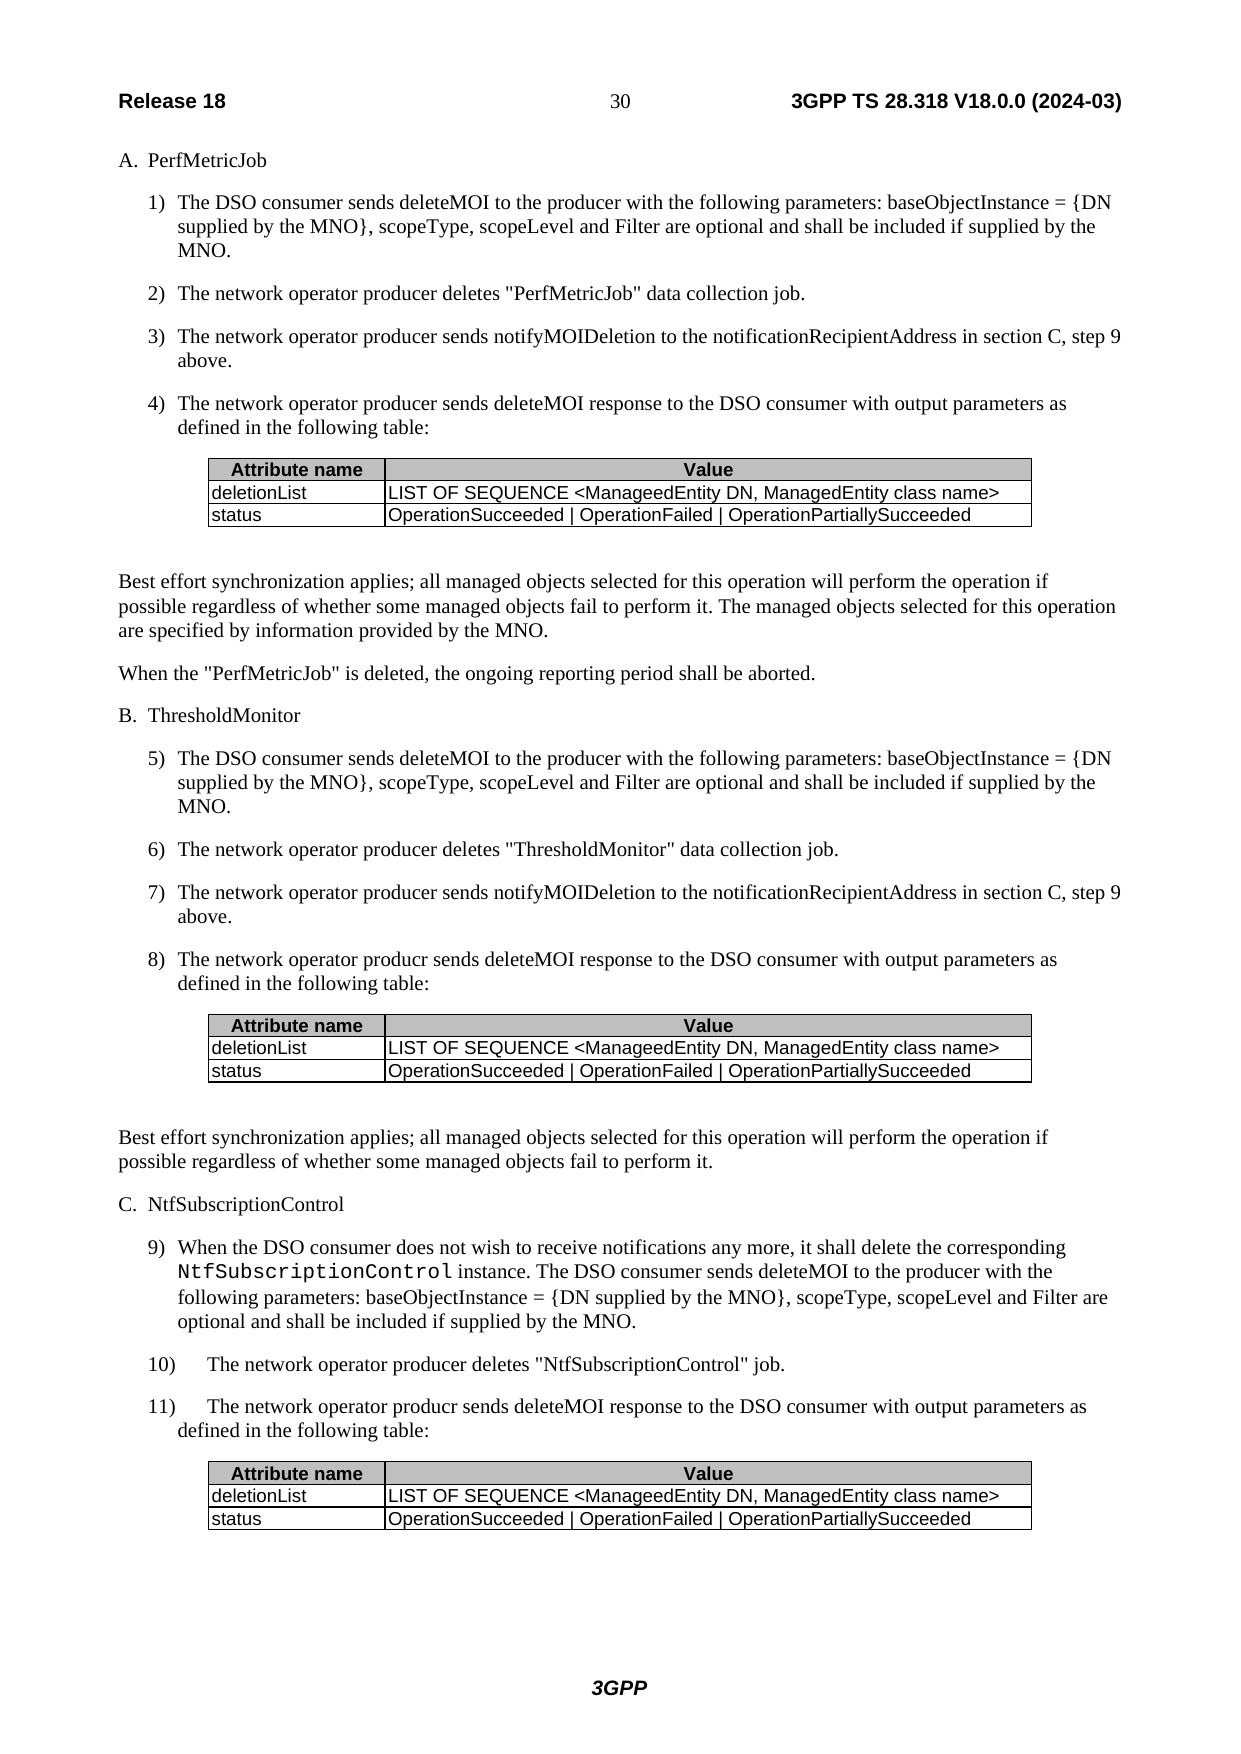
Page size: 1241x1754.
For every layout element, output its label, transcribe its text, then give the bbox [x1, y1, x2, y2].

table_cell LIST OF SEQUENCE <ManageedEntity DN, ManagedEntity class name> [386, 1485, 1031, 1506]
text 1) The DSO consumer sends deleteMOI to the producer with the following parameters: baseObjectInstance = {DN supplied by the MNO}, scopeType, scopeLevel and Filter are optional and shall be included if supplied by the MNO. [148, 190, 1122, 262]
table_cell OperationSucceeded | OperationFailed | OperationPartiallySucceeded [386, 504, 1031, 526]
table_cell OperationSucceeded | OperationFailed | OperationPartiallySucceeded [386, 1508, 1031, 1529]
text 6) The network operator producer deletes "ThresholdMonitor" data collection job. [148, 837, 1122, 861]
text C. NtfSubscriptionControl [118, 1192, 1122, 1216]
text 11) The network operator producr sends deleteMOI response to the DSO consumer with output parameters as defined in the following table: [148, 1394, 1122, 1442]
table_cell deletionList [209, 1485, 384, 1506]
table_cell OperationSucceeded | OperationFailed | OperationPartiallySucceeded [386, 1060, 1031, 1081]
table_header Value [386, 459, 1031, 480]
text When the "PerfMetricJob" is deleted, the ongoing reporting period shall be aborted. [118, 660, 1122, 684]
text 8) The network operator producr sends deleteMOI response to the DSO consumer with output parameters as defined in the following table: [148, 947, 1122, 995]
text 5) The DSO consumer sends deleteMOI to the producer with the following parameters: baseObjectInstance = {DN supplied by the MNO}, scopeType, scopeLevel and Filter are optional and shall be included if supplied by the MNO. [148, 746, 1122, 818]
table_cell LIST OF SEQUENCE <ManageedEntity DN, ManagedEntity class name> [386, 481, 1031, 503]
table_cell deletionList [209, 1037, 384, 1059]
text A. PerfMetricJob [118, 147, 1122, 172]
text 4) The network operator producer sends deleteMOI response to the DSO consumer with output parameters as defined in the following table: [148, 391, 1122, 439]
table_header Attribute name [209, 459, 384, 480]
text Best effort synchronization applies; all managed objects selected for this operation will perform the operation if possible regardless of whether some managed objects fail to perform it. [118, 1125, 1122, 1173]
table_cell status [209, 1508, 384, 1529]
table_cell deletionList [209, 481, 384, 503]
table_cell LIST OF SEQUENCE <ManageedEntity DN, ManagedEntity class name> [386, 1037, 1031, 1059]
table_header Value [386, 1462, 1031, 1484]
text 10) The network operator producer deletes "NtfSubscriptionControl" job. [148, 1352, 1122, 1376]
text B. ThresholdMonitor [118, 703, 1122, 727]
table_header Attribute name [209, 1015, 384, 1036]
text 2) The network operator producer deletes "PerfMetricJob" data collection job. [148, 281, 1122, 305]
table_header Attribute name [209, 1462, 384, 1484]
text 3) The network operator producer sends notifyMOIDeletion to the notificationRecipientAddress in section C, step 9 above. [148, 324, 1122, 372]
text 9) When the DSO consumer does not wish to receive notifications any more, it shall delete the corresponding NtfSubscriptionControl instance. The DSO consumer sends deleteMOI to the producer with the following parameters: baseObjectInstance = {DN supplied by the MNO}, scopeType, scopeLevel and Filter are optional and shall be included if supplied by the MNO. [148, 1235, 1122, 1333]
table_cell status [209, 1060, 384, 1081]
table_cell status [209, 504, 384, 526]
text Best effort synchronization applies; all managed objects selected for this operation will perform the operation if possible regardless of whether some managed objects fail to perform it. The managed objects selected for this operation are specified by information provided by the MNO. [118, 569, 1122, 642]
table_header Value [386, 1015, 1031, 1036]
text 7) The network operator producer sends notifyMOIDeletion to the notificationRecipientAddress in section C, step 9 above. [148, 880, 1122, 928]
